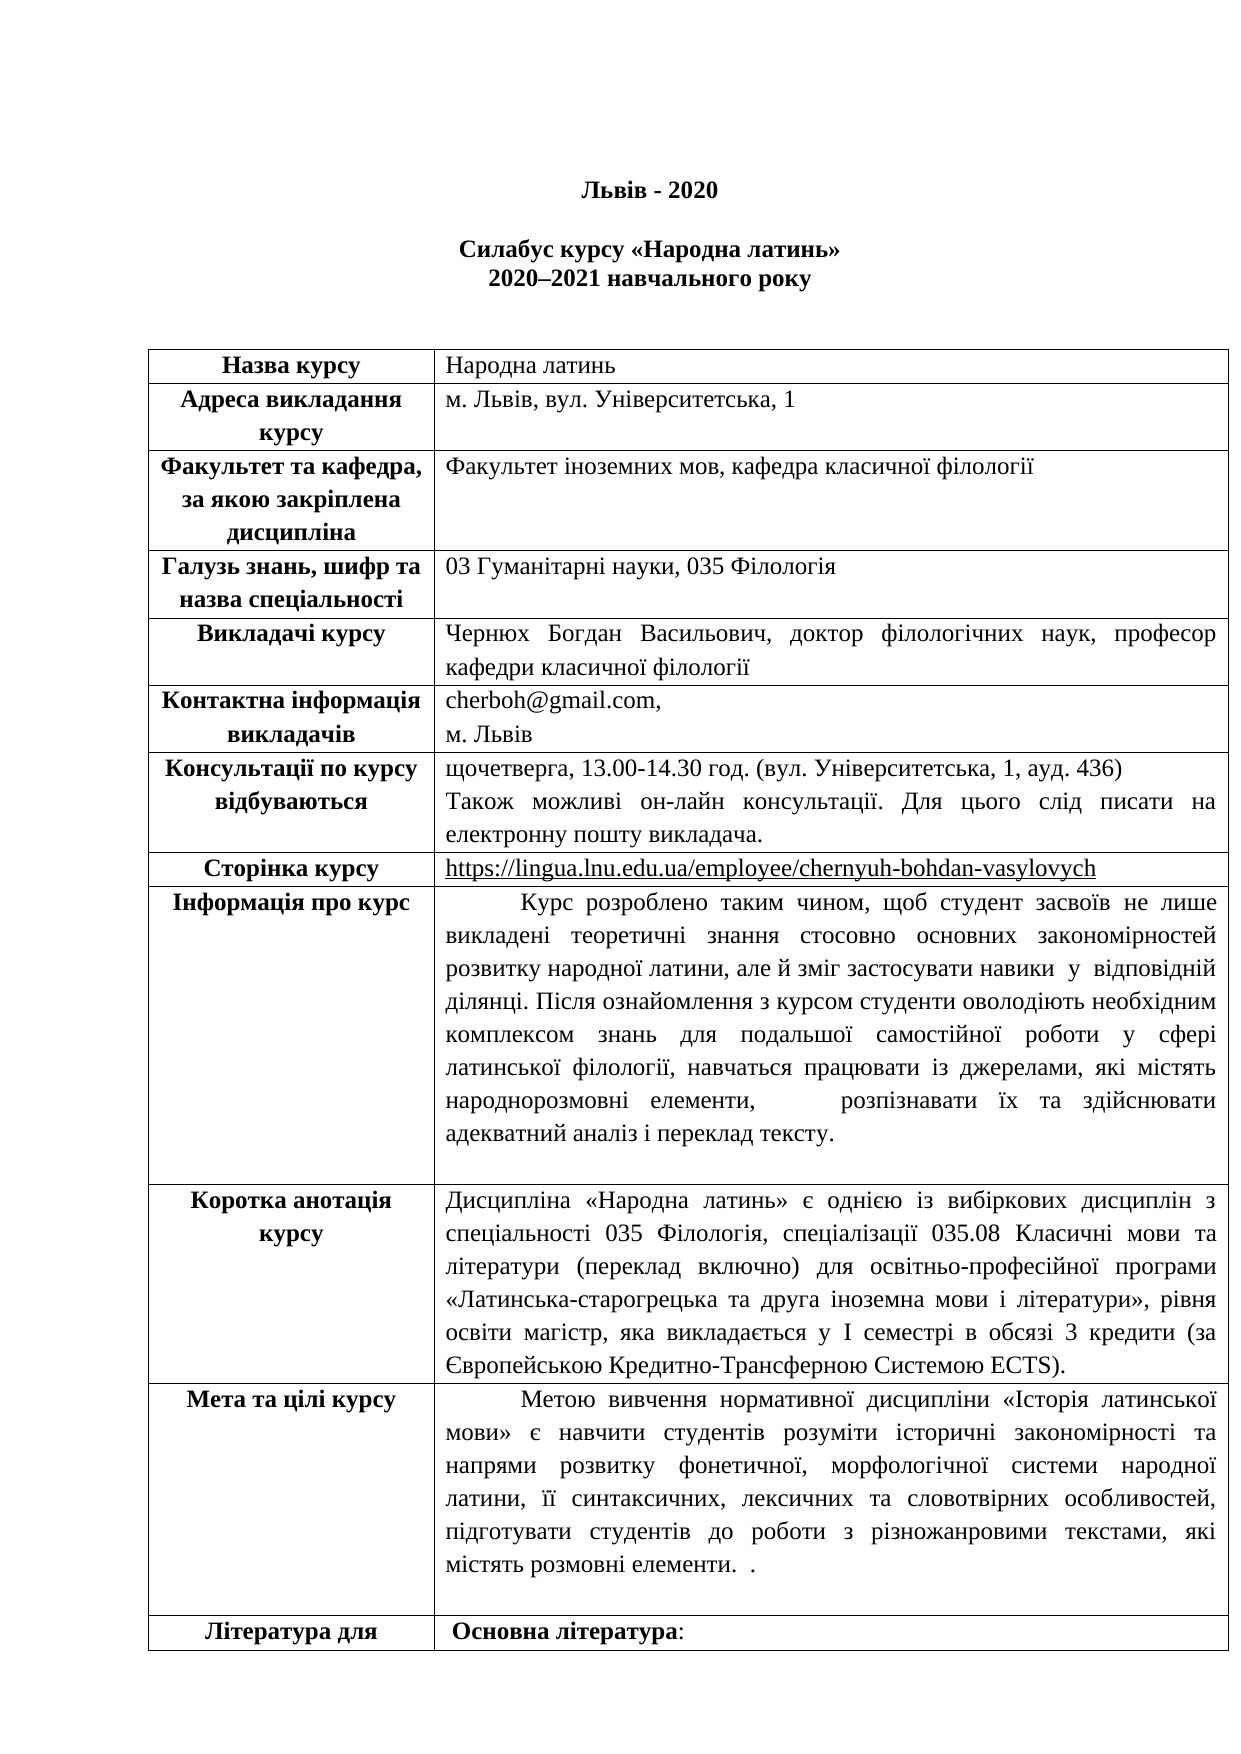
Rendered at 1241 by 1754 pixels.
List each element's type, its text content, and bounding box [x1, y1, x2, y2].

table_cell Курс розроблено таким чином, щоб студент засвоїв не лише викладені теоретичні знання стосовно основних закономірностей розвитку народної латини, але й зміг застосувати навики у відповідній ділянці. Після ознайомлення з курсом студенти оволодіють необхідним комплексом знань для подальшої самостійної роботи у сфері латинської філології, навчаться працювати із джерелами, які містять народнорозмовні елементи, розпізнавати їх та здійснювати адекватний аналіз і переклад тексту. [435, 887, 1228, 1184]
text Силабус курсу «Народна латинь» [148, 234, 1152, 263]
table_cell Метою вивчення нормативної дисципліни «Історія латинської мови» є навчити студентів розуміти історичні закономірності та напрями розвитку фонетичної, морфологічної системи народної латини, її синтаксичних, лексичних та словотвірних особливостей, підготувати студентів до роботи з різножанровими текстами, які містять розмовні елементи. . [435, 1384, 1228, 1615]
table_cell Сторінка курсу [149, 853, 434, 886]
table_cell Чернюх Богдан Васильович, доктор філологічних наук, професор кафедри класичної філології [435, 619, 1228, 684]
table_cell Факультет іноземних мов, кафедра класичної філології [435, 451, 1228, 550]
table_cell Факультет та кафедра, за якою закріплена дисципліна [149, 451, 434, 550]
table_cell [435, 1616, 1228, 1649]
text 2020–2021 навчального року [148, 263, 1152, 292]
table_cell Коротка анотація курсу [149, 1185, 434, 1383]
table_cell Мета та цілі курсу [149, 1384, 434, 1615]
table_cell Контактна інформація викладачів [149, 686, 434, 752]
table_cell Інформація про курс [149, 887, 434, 1184]
table_cell Адреса викладання курсу [149, 384, 434, 450]
table_cell щочетверга, 13.00-14.30 год. (вул. Університетська, 1, ауд. 436) Також можливі он-лайн консультації. Для цього слід писати на електронну пошту викладача. [435, 753, 1228, 852]
table_cell Галузь знань, шифр та назва спеціальності [149, 551, 434, 617]
table_cell Дисципліна «Народна латинь» є однією із вибіркових дисциплін з спеціальності 035 Філологія, спеціалізації 035.08 Класичні мови та літератури (переклад включно) для освітньо-професійної програми «Латинська-старогрецька та друга іноземна мови і літератури», рівня освіти магістр, яка викладається у I семестрі в обсязі 3 кредити (за Європейською Кредитно-Трансферною Системою ECTS). [435, 1185, 1228, 1383]
table_header Назва курсу [149, 350, 434, 383]
table_cell https://lingua.lnu.edu.ua/employee/chernyuh-bohdan-vasylovych [435, 853, 1228, 886]
text Львів - 2020 [148, 175, 1152, 204]
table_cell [149, 1616, 434, 1649]
table_cell Консультації по курсу відбуваються [149, 753, 434, 852]
table_cell cherboh@gmail.com, м. Львів [435, 686, 1228, 752]
table_cell 03 Гуманітарні науки, 035 Філологія [435, 551, 1228, 617]
table_cell м. Львів, вул. Університетська, 1 [435, 384, 1228, 450]
table_cell Викладачі курсу [149, 619, 434, 684]
table_header Народна латинь [435, 350, 1228, 383]
